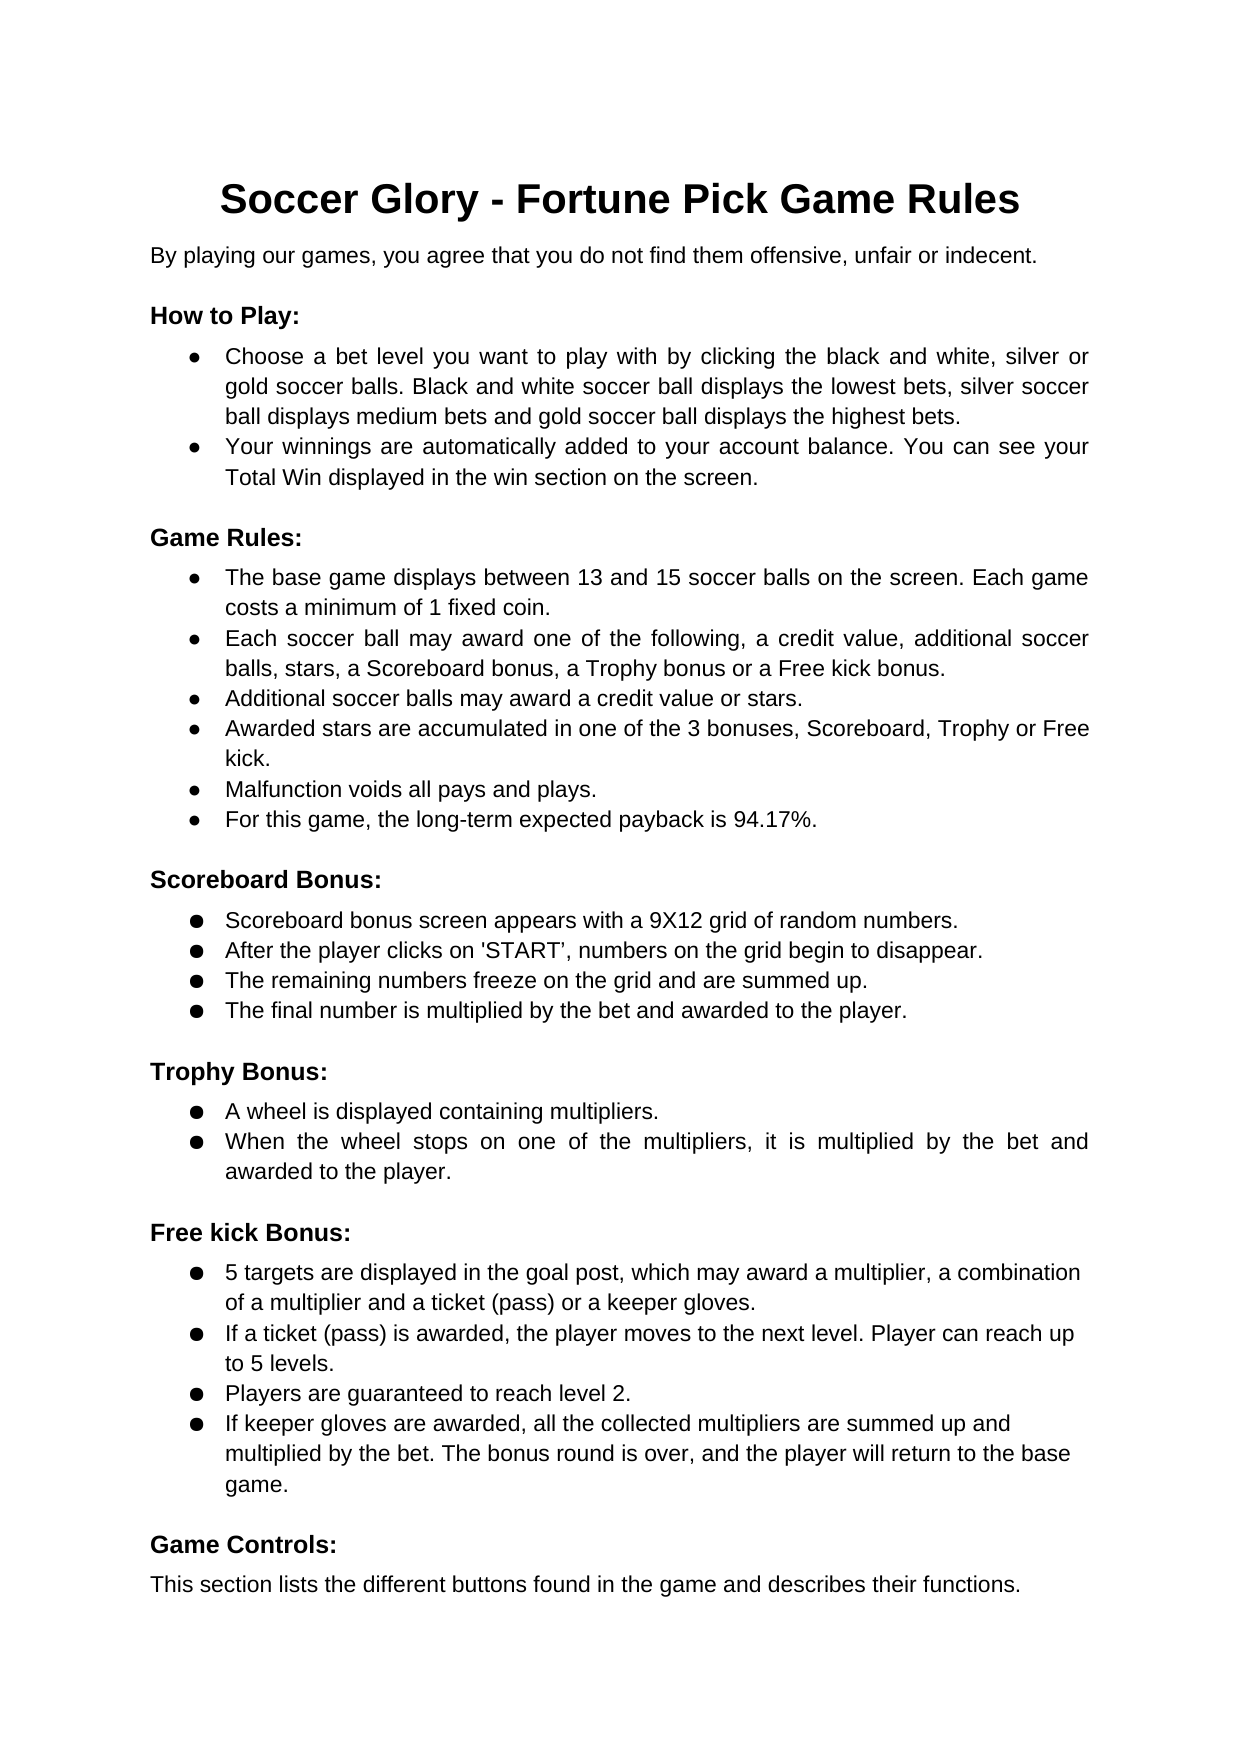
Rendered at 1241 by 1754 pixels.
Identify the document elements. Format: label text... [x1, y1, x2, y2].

subtitle Scoreboard Bonus: [150, 865, 1090, 894]
list Choose a bet level you want to play with by clicking the black and white, silver or gold soccer balls. Black and white soccer ball displays the lowest bets, silver soccer ball displays medium bets and gold soccer ball displays the highest bets. [187, 343, 1090, 429]
list Scoreboard bonus screen appears with a 9X12 grid of random numbers. [187, 907, 1090, 933]
text By playing our games, you agree that you do not find them offensive, unfair or indecent. [150, 242, 1090, 268]
subtitle Game Rules: [150, 523, 1090, 552]
list A wheel is displayed containing multipliers. [187, 1098, 1090, 1124]
subtitle Game Controls: [150, 1530, 1090, 1559]
subtitle How to Play: [150, 301, 1090, 330]
list Your winnings are automatically added to your account balance. You can see your Total Win displayed in the win section on the screen. [187, 433, 1090, 490]
list After the player clicks on 'START’, numbers on the grid begin to disappear. [187, 937, 1090, 963]
list For this game, the long-term expected payback is 94.17%. [187, 806, 1090, 832]
list If keeper gloves are awarded, all the collected multipliers are summed up and multiplied by the bet. The bonus round is over, and the player will return to the base game. [187, 1410, 1090, 1497]
list Each soccer ball may award one of the following, a credit value, additional soccer balls, stars, a Scoreboard bonus, a Trophy bonus or a Free kick bonus. [187, 624, 1090, 681]
subtitle Soccer Glory - Fortune Pick Game Rules [150, 174, 1090, 222]
list Awarded stars are accumulated in one of the 3 bonuses, Scoreboard, Trophy or Free kick. [187, 715, 1090, 772]
list The remaining numbers freeze on the grid and are summed up. [187, 967, 1090, 993]
list If a ticket (pass) is awarded, the player moves to the next level. Player can reach up to 5 levels. [187, 1319, 1090, 1376]
list Malfunction voids all pays and plays. [187, 776, 1090, 802]
list When the wheel stops on one of the multipliers, it is multiplied by the bet and awarded to the player. [187, 1128, 1090, 1185]
list Additional soccer balls may award a credit value or stars. [187, 685, 1090, 711]
list The final number is multiplied by the bet and awarded to the player. [187, 997, 1090, 1023]
list The base game displays between 13 and 15 soccer balls on the screen. Each game costs a minimum of 1 fixed coin. [187, 564, 1090, 621]
text This section lists the different buttons found in the game and describes their functions. [150, 1571, 1090, 1598]
list Players are guaranteed to reach level 2. [187, 1380, 1090, 1406]
text Trophy Bonus: [150, 1057, 1090, 1085]
subtitle Free kick Bonus: [150, 1218, 1090, 1246]
list 5 targets are displayed in the goal post, which may award a multiplier, a combination of a multiplier and a ticket (pass) or a keeper gloves. [187, 1259, 1090, 1316]
